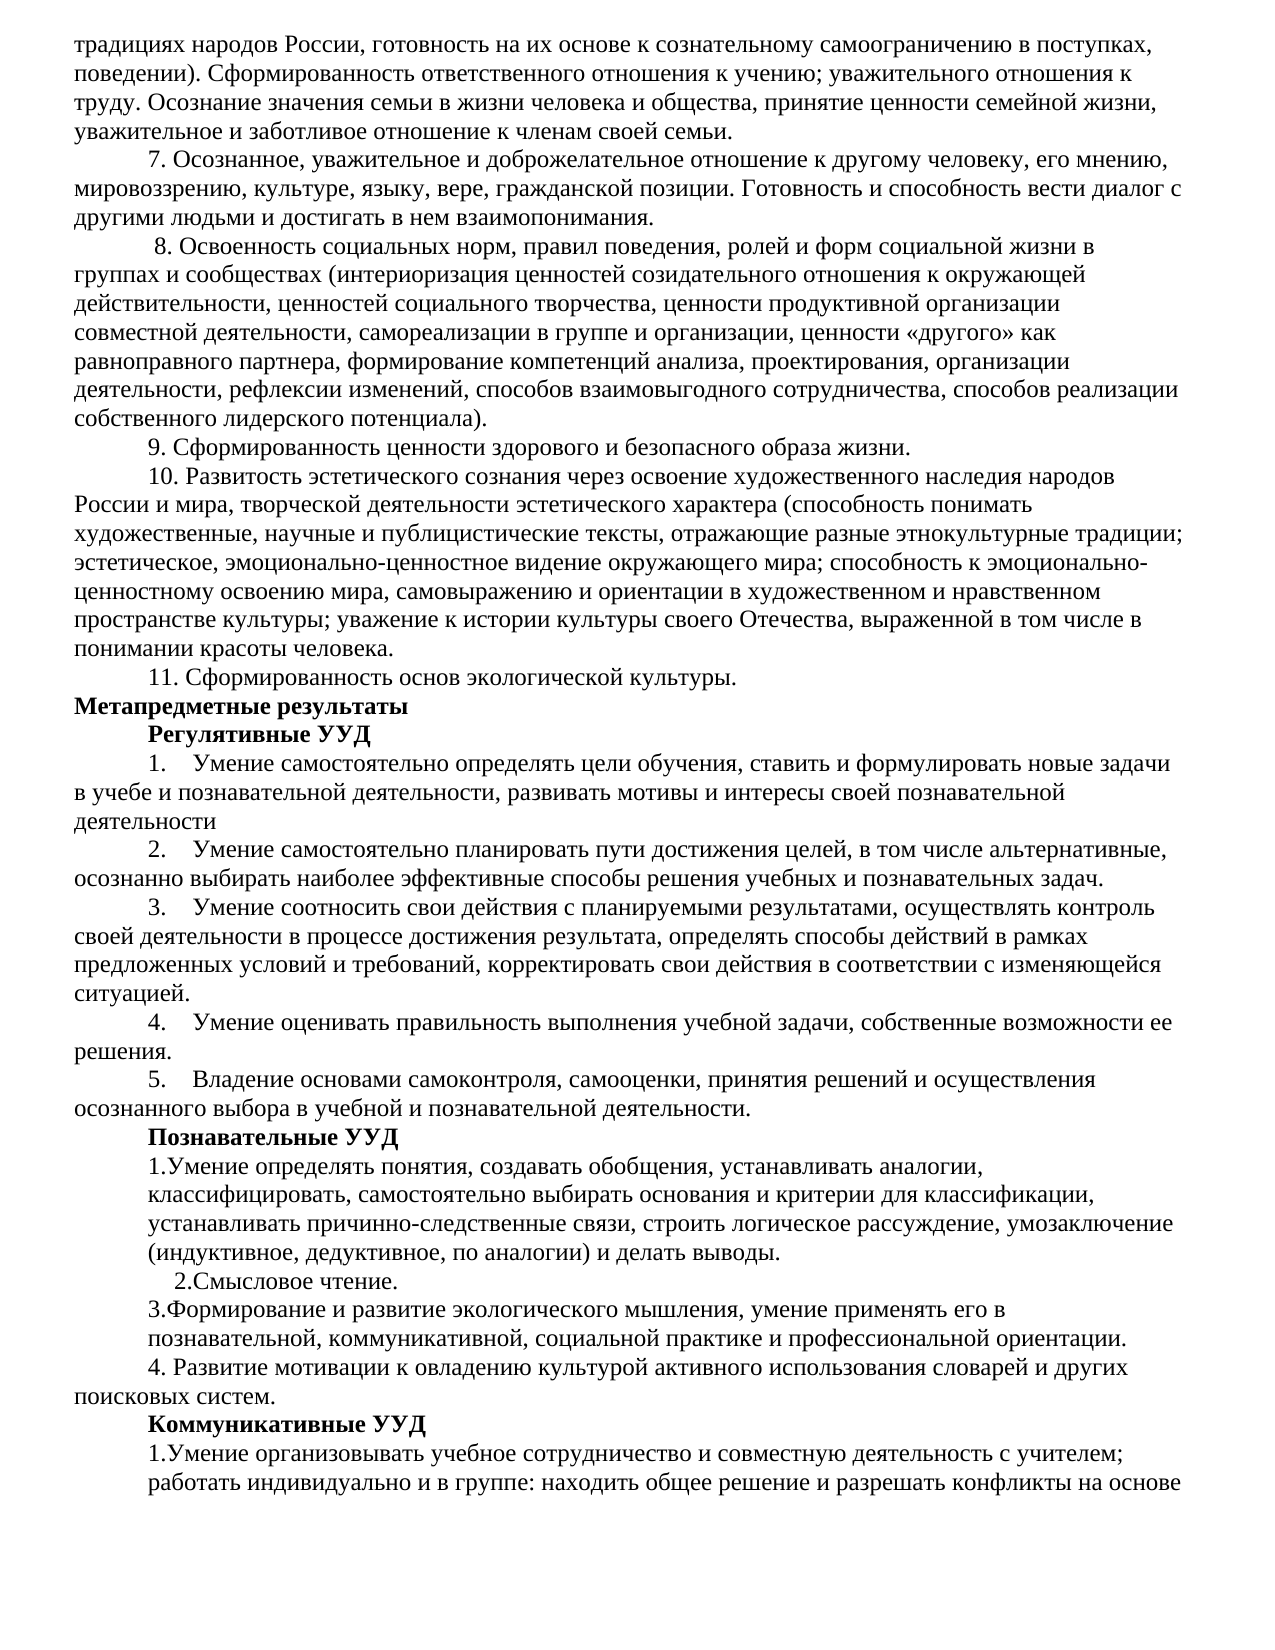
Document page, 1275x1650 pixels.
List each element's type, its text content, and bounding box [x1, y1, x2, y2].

text 4. Развитие мотивации к овладению культурой активного использования словарей и других поисковых систем. [74, 1352, 1186, 1409]
text 8. Освоенность социальных норм, правил поведения, ролей и форм социальной жизни в группах и сообществах (интериоризация ценностей созидательного отношения к окружающей действительности, ценностей социального творчества, ценности продуктивной организации совместной деятельности, самореализации в группе и организации, ценности «другого» как равноправного партнера, формирование компетенций анализа, проектирования, организации деятельности, рефлексии изменений, способов взаимовыгодного сотрудничества, способов реализации собственного лидерского потенциала). [74, 231, 1186, 432]
text 3.Формирование и развитие экологического мышления, умение применять его в познавательной, коммуникативной, социальной практике и профессиональной ориентации. [148, 1294, 1186, 1352]
list Умение самостоятельно планировать пути достижения целей, в том числе альтернативные, осознанно выбирать наиболее эффективные способы решения учебных и познавательных задач. [74, 834, 1186, 892]
list Умение оценивать правильность выполнения учебной задачи, собственные возможности ее решения. [74, 1007, 1186, 1064]
subtitle Метапредметные результаты [74, 691, 1186, 719]
text 11. Сформированность основ экологической культуры. [74, 662, 1186, 691]
list Умение соотносить свои действия с планируемыми результатами, осуществлять контроль своей деятельности в процессе достижения результата, определять способы действий в рамках предложенных условий и требований, корректировать свои действия в соответствии с изменяющейся ситуацией. [74, 892, 1186, 1007]
text Регулятивные УУД [74, 719, 1186, 748]
text 10. Развитость эстетического сознания через освоение художественного наследия народов России и мира, творческой деятельности эстетического характера (способность понимать художественные, научные и публицистические тексты, отражающие разные этнокультурные традиции; эстетическое, эмоционально-ценностное видение окружающего мира; способность к эмоционально-ценностному освоению мира, самовыражению и ориентации в художественном и нравственном пространстве культуры; уважение к истории культуры своего Отечества, выраженной в том числе в понимании красоты человека. [74, 461, 1186, 662]
list Умение самостоятельно определять цели обучения, ставить и формулировать новые задачи в учебе и познавательной деятельности, развивать мотивы и интересы своей познавательной деятельности [74, 748, 1186, 834]
text 9. Сформированность ценности здорового и безопасного образа жизни. [74, 432, 1186, 461]
text Коммуникативные УУД [74, 1409, 1186, 1438]
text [148, 1438, 1186, 1496]
text 2.Смысловое чтение. [174, 1266, 1186, 1294]
list Владение основами самоконтроля, самооценки, принятия решений и осуществления осознанного выбора в учебной и познавательной деятельности. [74, 1064, 1186, 1122]
text 1.Умение определять понятия, создавать обобщения, устанавливать аналогии, классифицировать, самостоятельно выбирать основания и критерии для классификации, устанавливать причинно-следственные связи, строить логическое рассуждение, умозаключение (индуктивное, дедуктивное, по аналогии) и делать выводы. [148, 1151, 1186, 1266]
text Познавательные УУД [74, 1122, 1186, 1151]
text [74, 29, 1186, 144]
text 7. Осознанное, уважительное и доброжелательное отношение к другому человеку, его мнению, мировоззрению, культуре, языку, вере, гражданской позиции. Готовность и способность вести диалог с другими людьми и достигать в нем взаимопонимания. [74, 144, 1186, 231]
